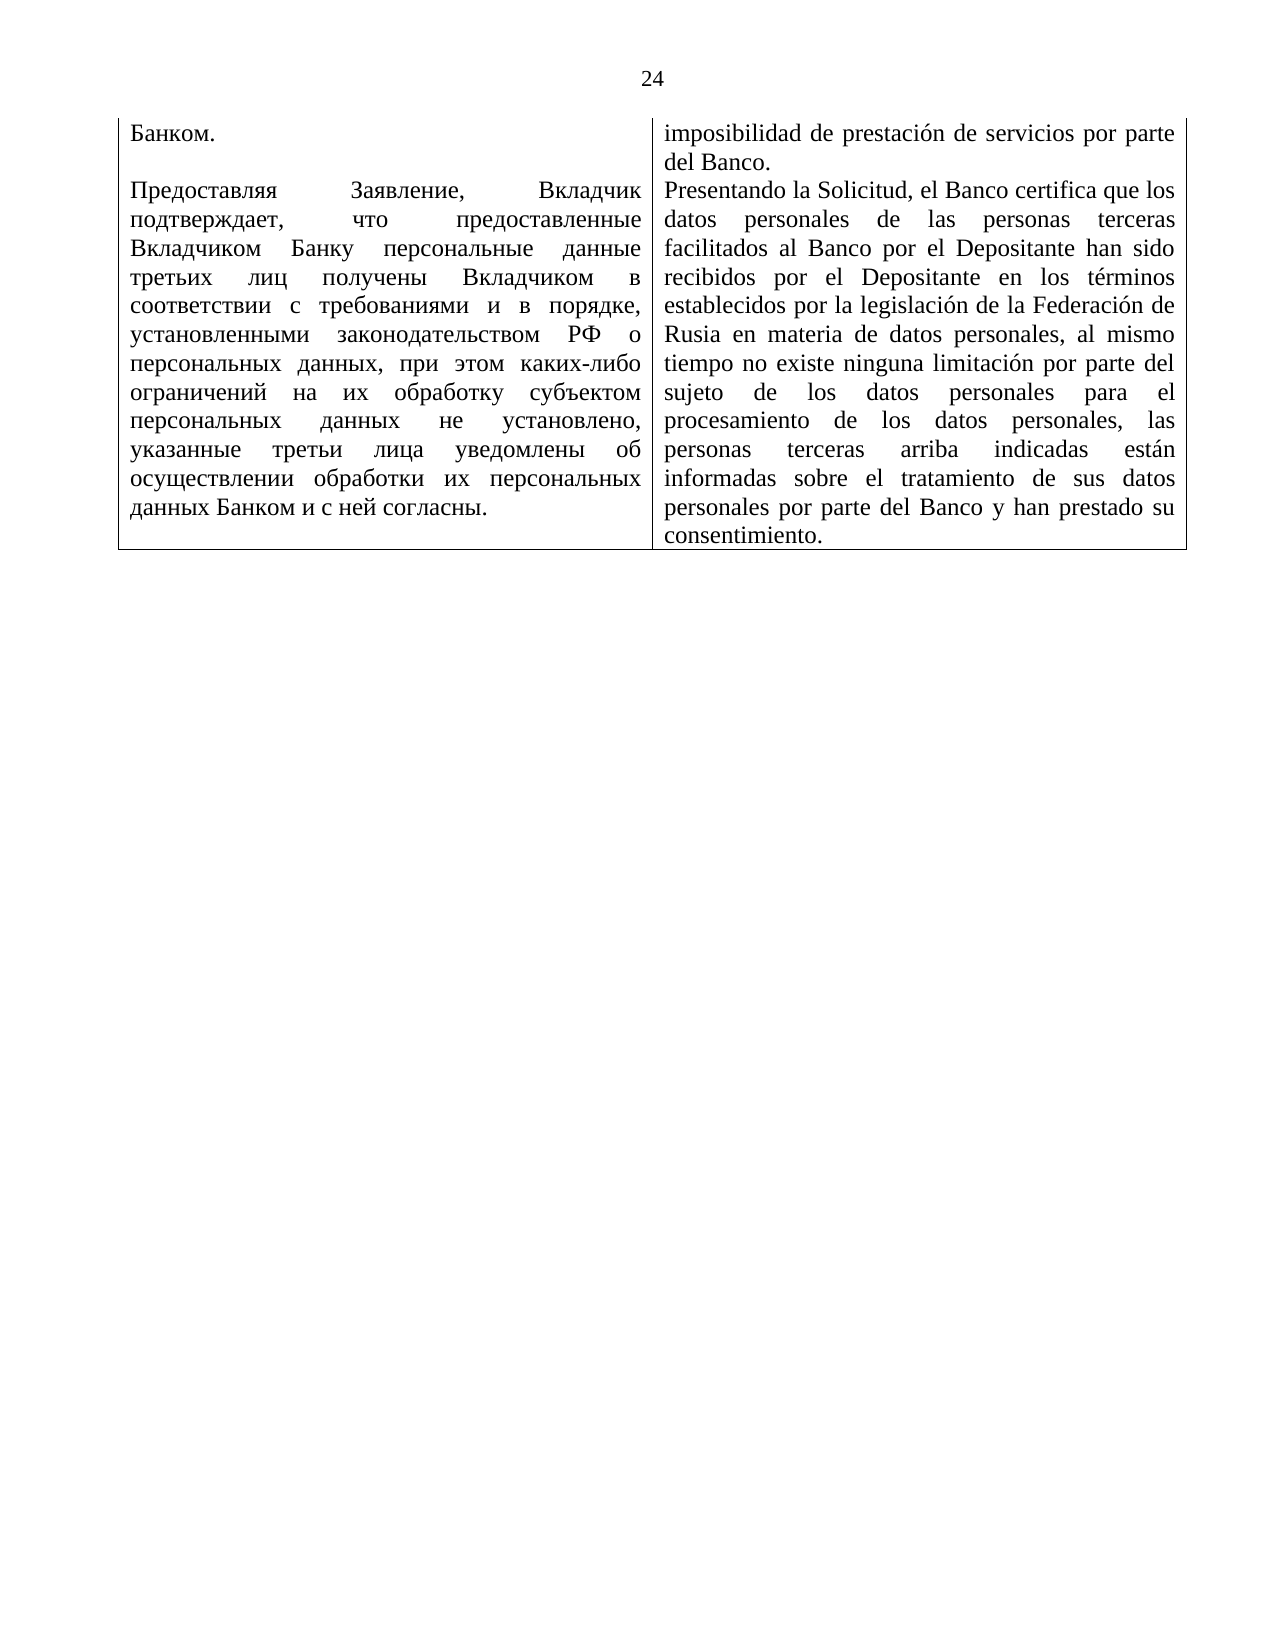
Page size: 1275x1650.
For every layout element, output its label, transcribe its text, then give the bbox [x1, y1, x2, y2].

table_cell Предоставляя Заявление, Вкладчик подтверждает, что предоставленные Вкладчиком Банку персональные данные третьих лиц получены Вкладчиком в соответствии с требованиями и в порядке, установленными законодательством РФ о персональных данных, при этом каких-либо ограничений на их обработку субъектом персональных данных не установлено, указанные третьи лица уведомлены об осуществлении обработки их персональных данных Банком и с ней согласны. [119, 176, 652, 549]
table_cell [653, 118, 1186, 176]
table_cell Presentando la Solicitud, el Banco certifica que los datos personales de las personas terceras facilitados al Banco por el Depositante han sido recibidos por el Depositante en los términos establecidos por la legislación de la Federación de Rusia en materia de datos personales, al mismo tiempo no existe ninguna limitación por parte del sujeto de los datos personales para el procesamiento de los datos personales, las personas terceras arriba indicadas están informadas sobre el tratamiento de sus datos personales por parte del Banco y han prestado su consentimiento. [653, 176, 1186, 549]
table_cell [119, 118, 652, 176]
